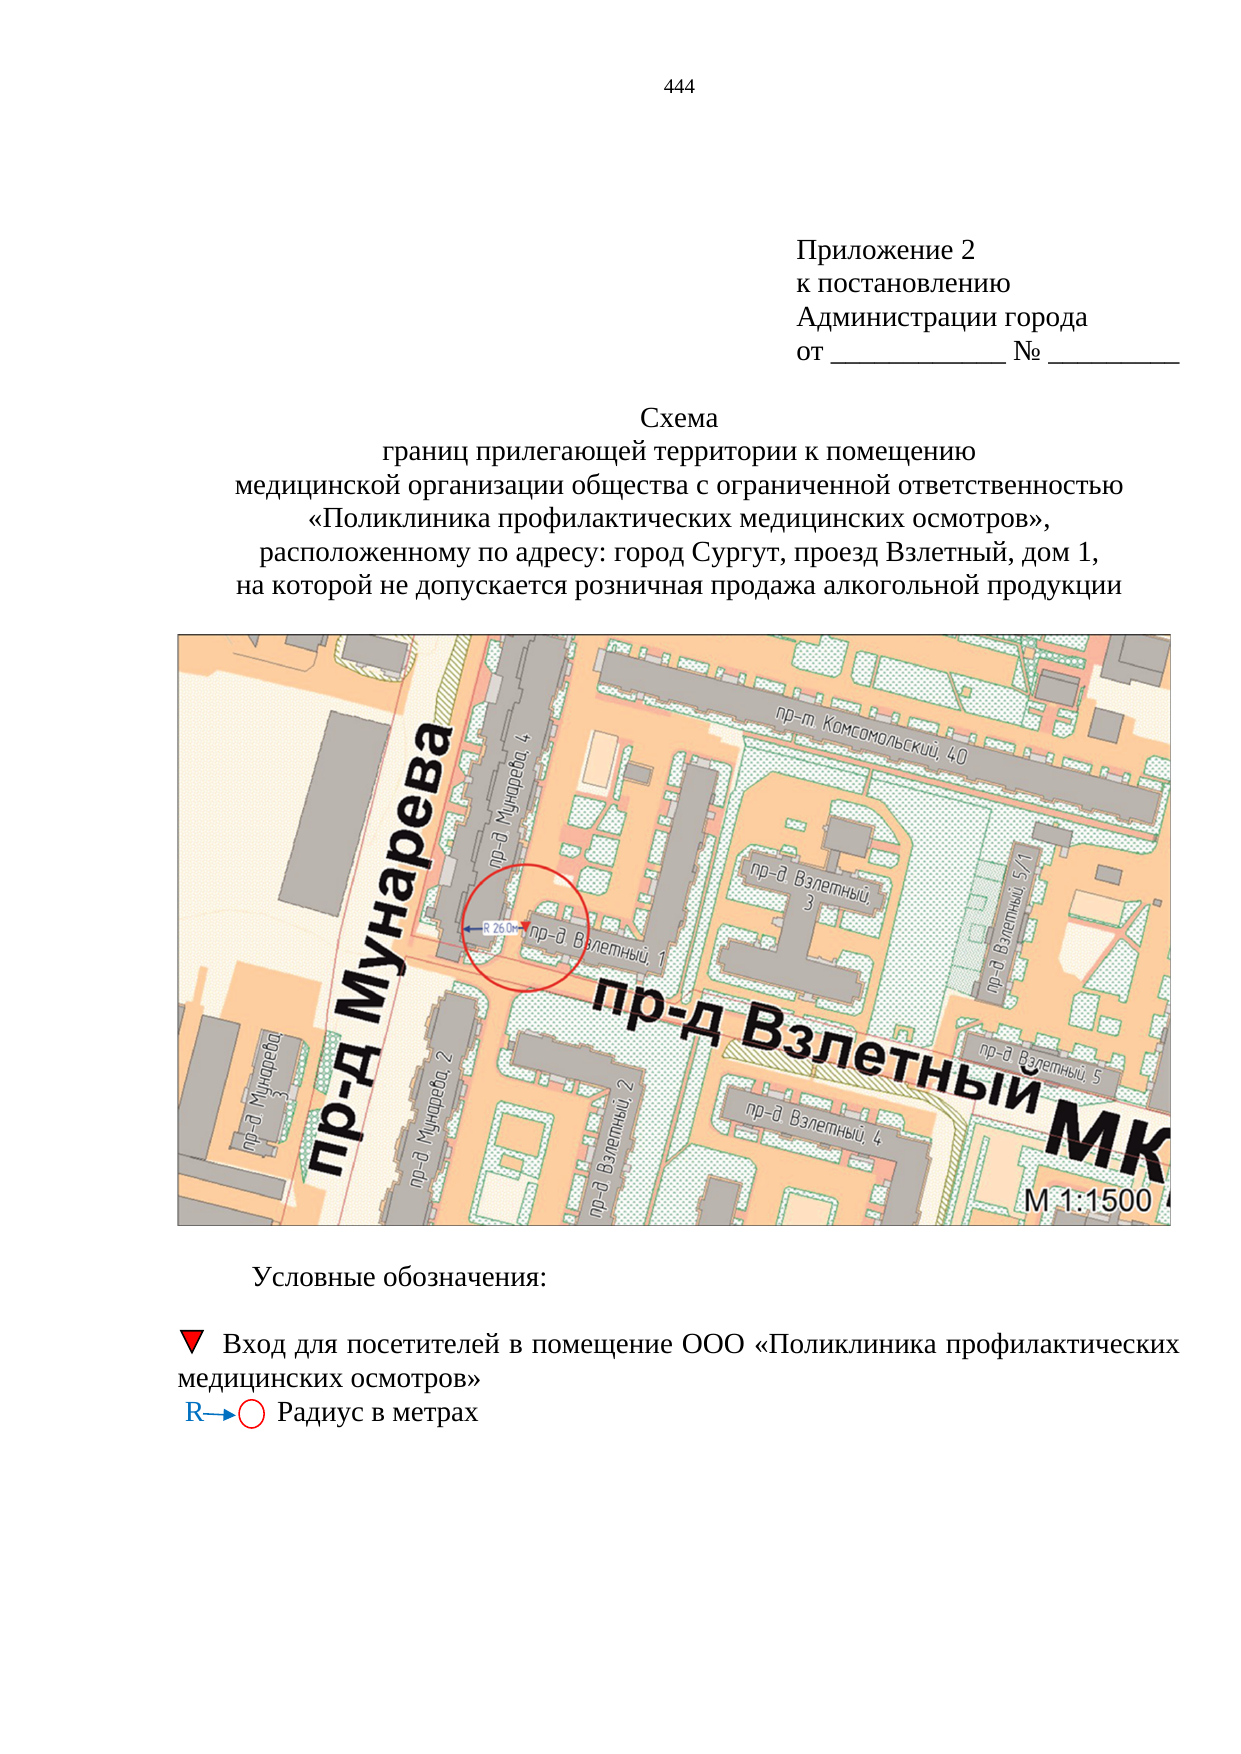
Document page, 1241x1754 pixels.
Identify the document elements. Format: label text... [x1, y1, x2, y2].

text Вход для посетителей в помещение ООО «Поликлиника профилактических медицинских осмотров» [177, 1327, 1181, 1394]
text R Радиус в метрах [177, 1394, 1181, 1427]
picture [177, 634, 1171, 1226]
text медицинской организации общества с ограниченной ответственностью [177, 467, 1181, 500]
text от ____________ № _________ [796, 333, 1181, 366]
text расположенному по адресу: город Сургут, проезд Взлетный, дом 1, [177, 534, 1181, 567]
text границ прилегающей территории к помещению [177, 433, 1181, 467]
text Приложение 2 [796, 232, 1181, 266]
text Схема [177, 400, 1181, 433]
text Условные обозначения: [177, 1259, 1181, 1293]
text Администрации города [796, 299, 1181, 333]
text на которой не допускается розничная продажа алкогольной продукции [177, 567, 1181, 601]
text к постановлению [796, 266, 1181, 299]
text «Поликлиника профилактических медицинских осмотров», [177, 500, 1181, 534]
